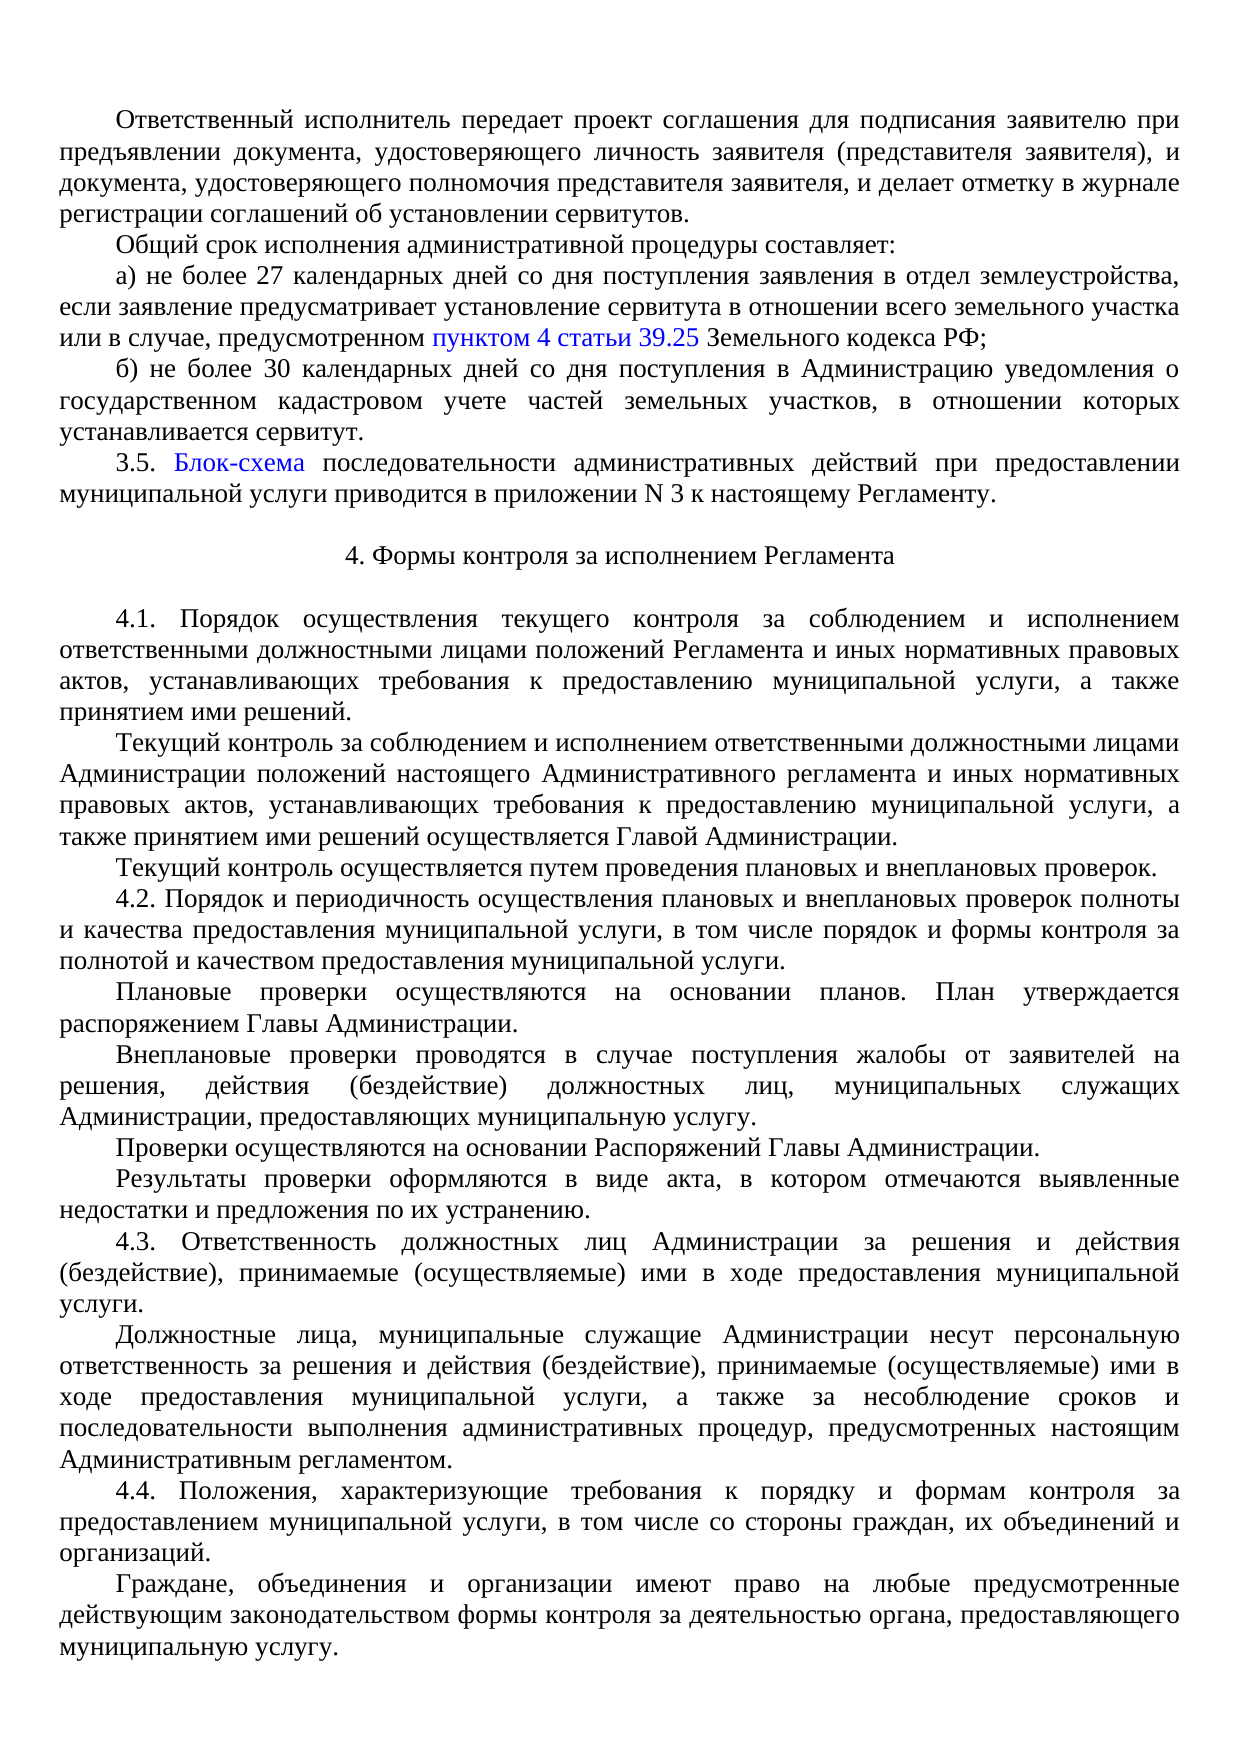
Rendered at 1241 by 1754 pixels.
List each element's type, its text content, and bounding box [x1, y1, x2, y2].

text Ответственный исполнитель передает проект соглашения для подписания заявителю при предъявлении документа, удостоверяющего личность заявителя (представителя заявителя), и документа, удостоверяющего полномочия представителя заявителя, и делает отметку в журнале регистрации соглашений об установлении сервитутов. [59, 103, 1181, 228]
text 4. Формы контроля за исполнением Регламента [59, 539, 1181, 571]
text 4.4. Положения, характеризующие требования к порядку и формам контроля за предоставлением муниципальной услуги, в том числе со стороны граждан, их объединений и организаций. [59, 1474, 1181, 1567]
text 3.5. Блок-схема последовательности административных действий при предоставлении муниципальной услуги приводится в приложении N 3 к настоящему Регламенту. [59, 446, 1181, 508]
text Текущий контроль осуществляется путем проведения плановых и внеплановых проверок. [59, 851, 1181, 882]
text Граждане, объединения и организации имеют право на любые предусмотренные действующим законодательством формы контроля за деятельностью органа, предоставляющего муниципальную услугу. [59, 1567, 1181, 1661]
text б) не более 30 календарных дней со дня поступления в Администрацию уведомления о государственном кадастровом учете частей земельных участков, в отношении которых устанавливается сервитут. [59, 353, 1181, 446]
text Текущий контроль за соблюдением и исполнением ответственными должностными лицами Администрации положений настоящего Административного регламента и иных нормативных правовых актов, устанавливающих требования к предоставлению муниципальной услуги, а также принятием ими решений осуществляется Главой Администрации. [59, 726, 1181, 851]
text 4.3. Ответственность должностных лиц Администрации за решения и действия (бездействие), принимаемые (осуществляемые) ими в ходе предоставления муниципальной услуги. [59, 1225, 1181, 1318]
text Проверки осуществляются на основании Распоряжений Главы Администрации. [59, 1131, 1181, 1162]
text Плановые проверки осуществляются на основании планов. План утверждается распоряжением Главы Администрации. [59, 976, 1181, 1038]
text а) не более 27 календарных дней со дня поступления заявления в отдел землеустройства, если заявление предусматривает установление сервитута в отношении всего земельного участка или в случае, предусмотренном пунктом 4 статьи 39.25 Земельного кодекса РФ; [59, 259, 1181, 353]
text Внеплановые проверки проводятся в случае поступления жалобы от заявителей на решения, действия (бездействие) должностных лиц, муниципальных служащих Администрации, предоставляющих муниципальную услугу. [59, 1038, 1181, 1131]
text 4.2. Порядок и периодичность осуществления плановых и внеплановых проверок полноты и качества предоставления муниципальной услуги, в том числе порядок и формы контроля за полнотой и качеством предоставления муниципальной услуги. [59, 882, 1181, 976]
text Должностные лица, муниципальные служащие Администрации несут персональную ответственность за решения и действия (бездействие), принимаемые (осуществляемые) ими в ходе предоставления муниципальной услуги, а также за несоблюдение сроков и последовательности выполнения административных процедур, предусмотренных настоящим Административным регламентом. [59, 1318, 1181, 1474]
text 4.1. Порядок осуществления текущего контроля за соблюдением и исполнением ответственными должностными лицами положений Регламента и иных нормативных правовых актов, устанавливающих требования к предоставлению муниципальной услуги, а также принятием ими решений. [59, 602, 1181, 726]
text Общий срок исполнения административной процедуры составляет: [59, 228, 1181, 259]
text Результаты проверки оформляются в виде акта, в котором отмечаются выявленные недостатки и предложения по их устранению. [59, 1162, 1181, 1225]
